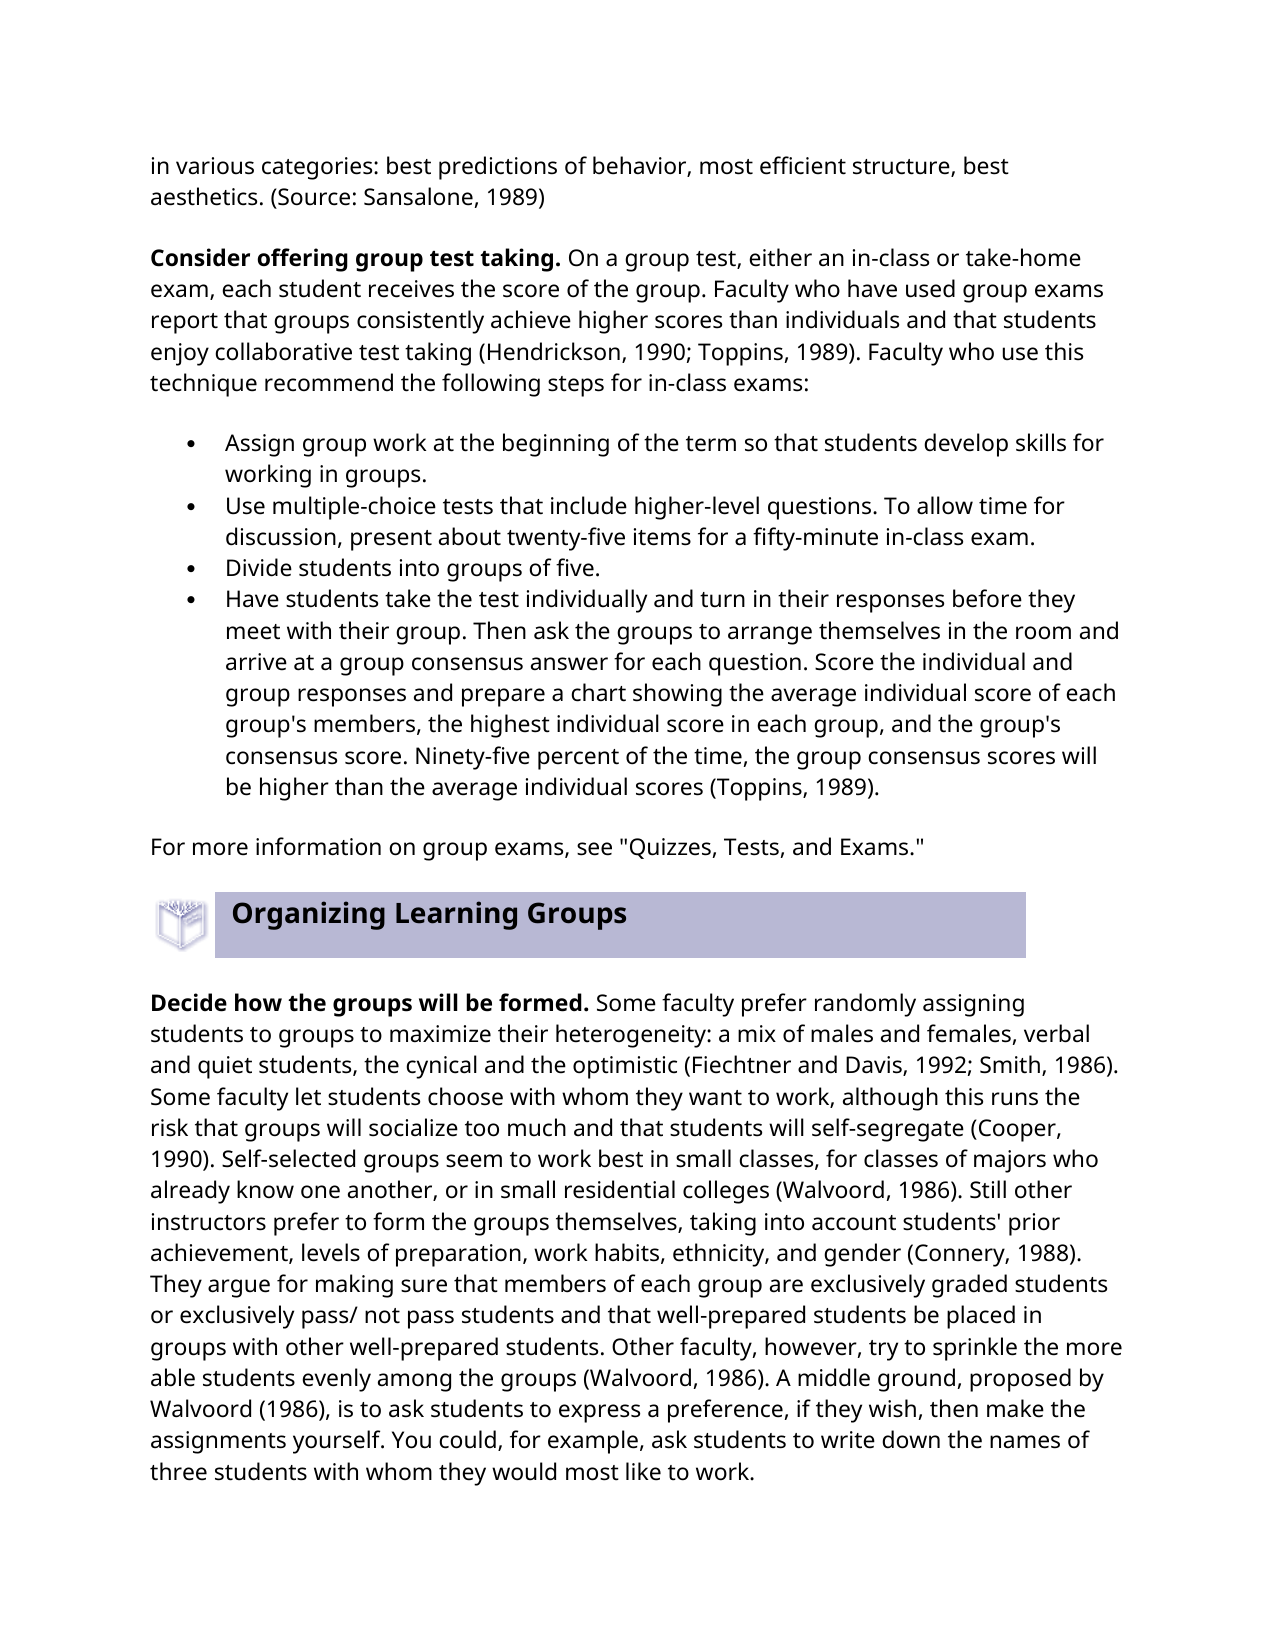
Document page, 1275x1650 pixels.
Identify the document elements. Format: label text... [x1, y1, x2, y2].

table_header Organizing Learning Groups [215, 892, 1026, 958]
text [150, 150, 1125, 212]
picture [154, 897, 209, 952]
text For more information on group exams, see "Quizzes, Tests, and Exams." [150, 831, 1125, 862]
list Assign group work at the beginning of the term so that students develop skills for working in groups. [187, 427, 1125, 489]
list Have students take the test individually and turn in their responses before they meet with their group. Then ask the groups to arrange themselves in the room and arrive at a group consensus answer for each question. Score the individual and group responses and prepare a chart showing the average individual score of each group's members, the highest individual score in each group, and the group's consensus score. Ninety-five percent of the time, the group consensus scores will be higher than the average individual scores (Toppins, 1989). [187, 583, 1125, 802]
text Consider offering group test taking. On a group test, either an in-class or take-home exam, each student receives the score of the group. Faculty who have used group exams report that groups consistently achieve higher scores than individuals and that students enjoy collaborative test taking (Hendrickson, 1990; Toppins, 1989). Faculty who use this technique recommend the following steps for in-class exams: [150, 242, 1125, 398]
list Divide students into groups of five. [187, 552, 1125, 583]
text Decide how the groups will be formed. Some faculty prefer randomly assigning students to groups to maximize their heterogeneity: a mix of males and females, verbal and quiet students, the cynical and the optimistic (Fiechtner and Davis, 1992; Smith, 1986). Some faculty let students choose with whom they want to work, although this runs the risk that groups will socialize too much and that students will self-segregate (Cooper, 1990). Self-selected groups seem to work best in small classes, for classes of majors who already know one another, or in small residential colleges (Walvoord, 1986). Still other instructors prefer to form the groups themselves, taking into account students' prior achievement, levels of preparation, work habits, ethnicity, and gender (Connery, 1988). They argue for making sure that members of each group are exclusively graded students or exclusively pass/ not pass students and that well-prepared students be placed in groups with other well-prepared students. Other faculty, however, try to sprinkle the more able students evenly among the groups (Walvoord, 1986). A middle ground, proposed by Walvoord (1986), is to ask students to express a preference, if they wish, then make the assignments yourself. You could, for example, ask students to write down the names of three students with whom they would most like to work. [150, 987, 1125, 1487]
list Use multiple-choice tests that include higher-level questions. To allow time for discussion, present about twenty-five items for a fifty-minute in-class exam. [187, 489, 1125, 552]
table_header [149, 892, 215, 958]
